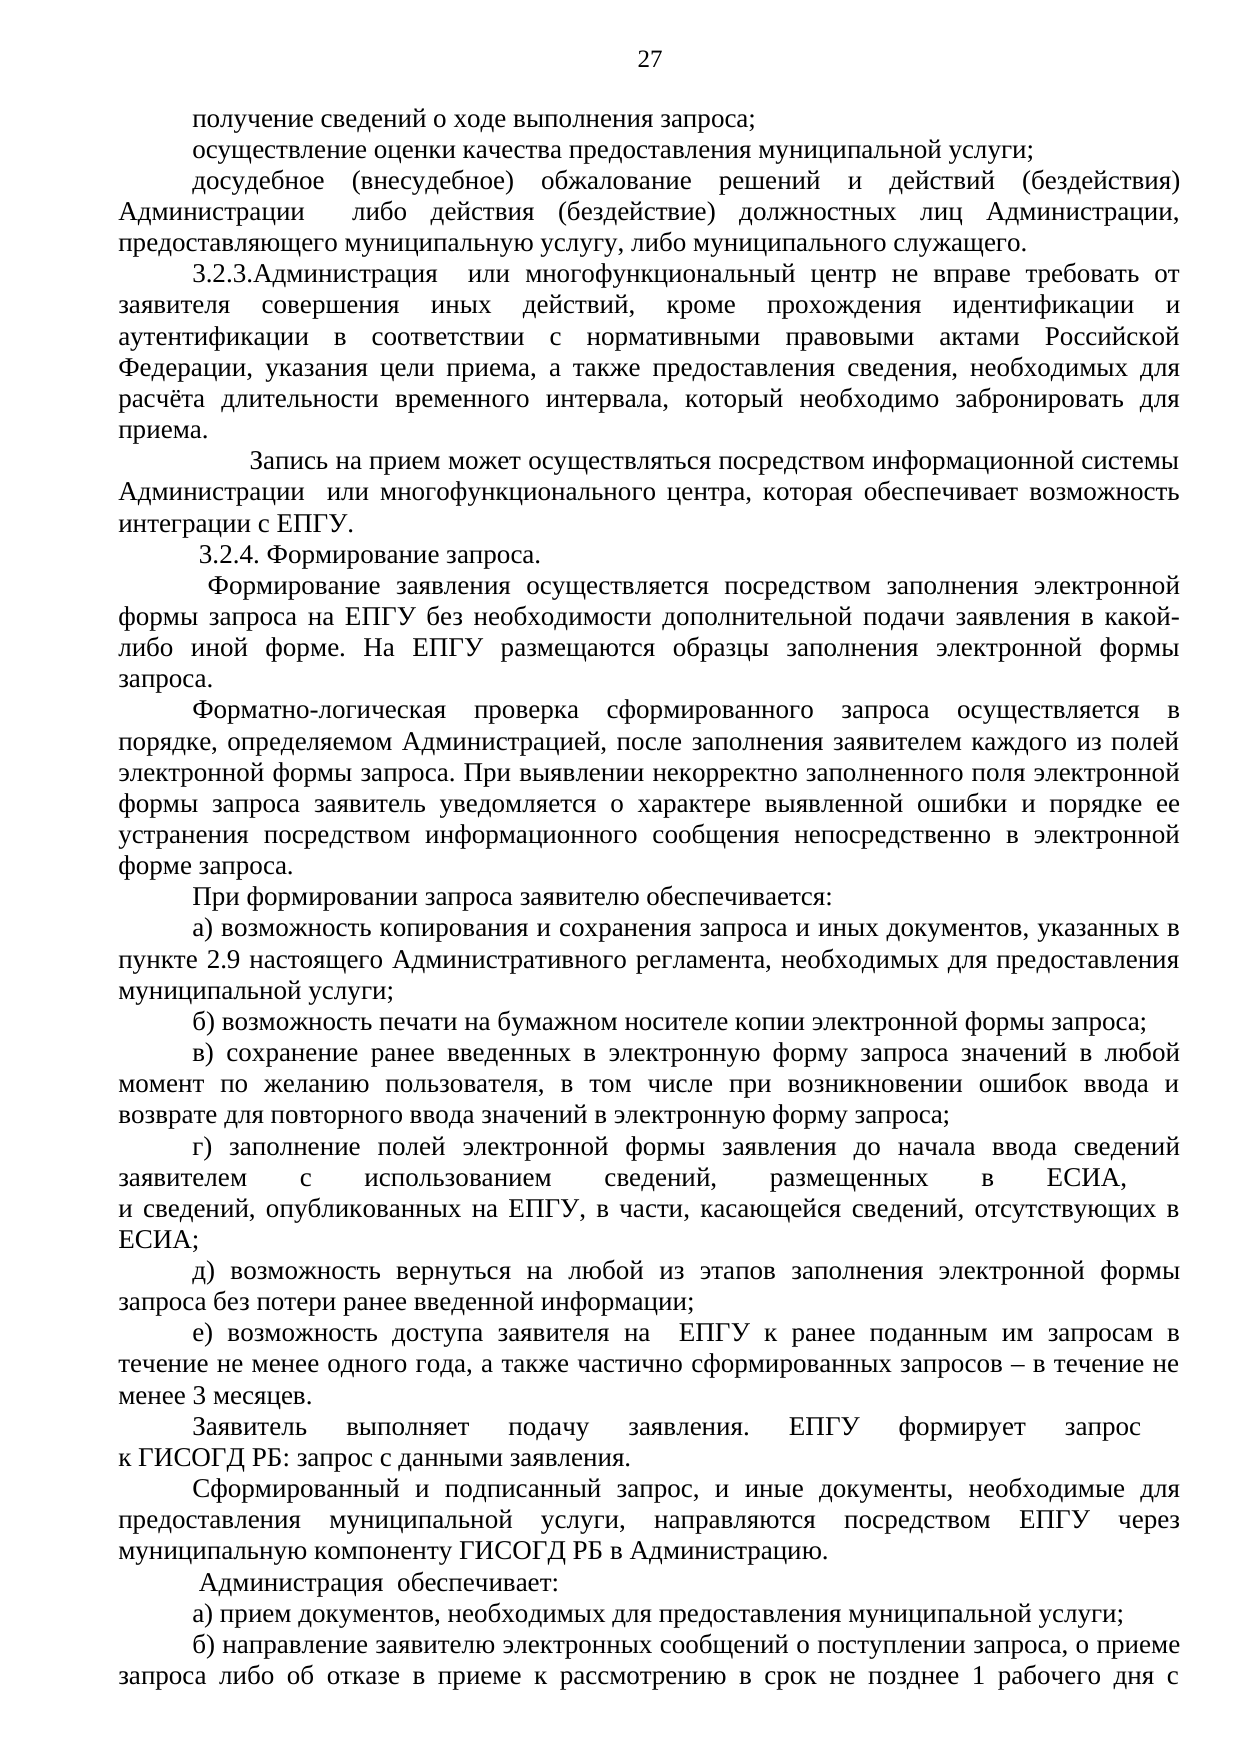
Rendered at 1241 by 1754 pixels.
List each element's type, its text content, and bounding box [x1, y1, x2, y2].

text При формировании запроса заявителю обеспечивается: [118, 880, 1181, 912]
text е) возможность доступа заявителя на ЕПГУ к ранее поданным им запросам в течение не менее одного года, а также частично сформированных запросов – в течение не менее 3 месяцев. [118, 1316, 1181, 1410]
text в) сохранение ранее введенных в электронную форму запроса значений в любой момент по желанию пользователя, в том числе при возникновении ошибок ввода и возврате для повторного ввода значений в электронную форму запроса; [118, 1036, 1181, 1129]
text Сформированный и подписанный запрос, и иные документы, необходимые для предоставления муниципальной услуги, направляются посредством ЕПГУ через муниципальную компоненту ГИСОГД РБ в Администрацию. [118, 1472, 1181, 1566]
text Администрация обеспечивает: [118, 1566, 1181, 1597]
list Заявитель выполняет подачу заявления. ЕПГУ формирует запрос к ГИСОГД РБ: запрос с данными заявления. [118, 1410, 1181, 1472]
text Формирование заявления осуществляется посредством заполнения электронной формы запроса на ЕПГУ без необходимости дополнительной подачи заявления в какой-либо иной форме. На ЕПГУ размещаются образцы заполнения электронной формы запроса. [118, 569, 1181, 693]
text б) возможность печати на бумажном носителе копии электронной формы запроса; [118, 1005, 1181, 1036]
text а) возможность копирования и сохранения запроса и иных документов, указанных в пункте 2.9 настоящего Административного регламента, необходимых для предоставления муниципальной услуги; [118, 912, 1181, 1005]
text Запись на прием может осуществляться посредством информационной системы Администрации или многофункционального центра, которая обеспечивает возможность интеграции с ЕПГУ. [118, 444, 1181, 538]
text получение сведений о ходе выполнения запроса; [118, 102, 1181, 133]
text осуществление оценки качества предоставления муниципальной услуги; [118, 133, 1181, 164]
text Форматно-логическая проверка сформированного запроса осуществляется в порядке, определяемом Администрацией, после заполнения заявителем каждого из полей электронной формы запроса. При выявлении некорректно заполненного поля электронной формы запроса заявитель уведомляется о характере выявленной ошибки и порядке ее устранения посредством информационного сообщения непосредственно в электронной форме запроса. [118, 693, 1181, 880]
text а) прием документов, необходимых для предоставления муниципальной услуги; [118, 1597, 1181, 1628]
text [118, 1628, 1181, 1690]
text 3.2.4. Формирование запроса. [118, 538, 1181, 569]
text досудебное (внесудебное) обжалование решений и действий (бездействия) Администрации либо действия (бездействие) должностных лиц Администрации, предоставляющего муниципальную услугу, либо муниципального служащего. [118, 164, 1181, 257]
text д) возможность вернуться на любой из этапов заполнения электронной формы запроса без потери ранее введенной информации; [118, 1254, 1181, 1316]
text 3.2.3.Администрация или многофункциональный центр не вправе требовать от заявителя совершения иных действий, кроме прохождения идентификации и аутентификации в соответствии с нормативными правовыми актами Российской Федерации, указания цели приема, а также предоставления сведения, необходимых для расчёта длительности временного интервала, который необходимо забронировать для приема. [118, 257, 1181, 444]
text г) заполнение полей электронной формы заявления до начала ввода сведений заявителем с использованием сведений, размещенных в ЕСИА, и сведений, опубликованных на ЕПГУ, в части, касающейся сведений, отсутствующих в ЕСИА; [118, 1129, 1181, 1254]
